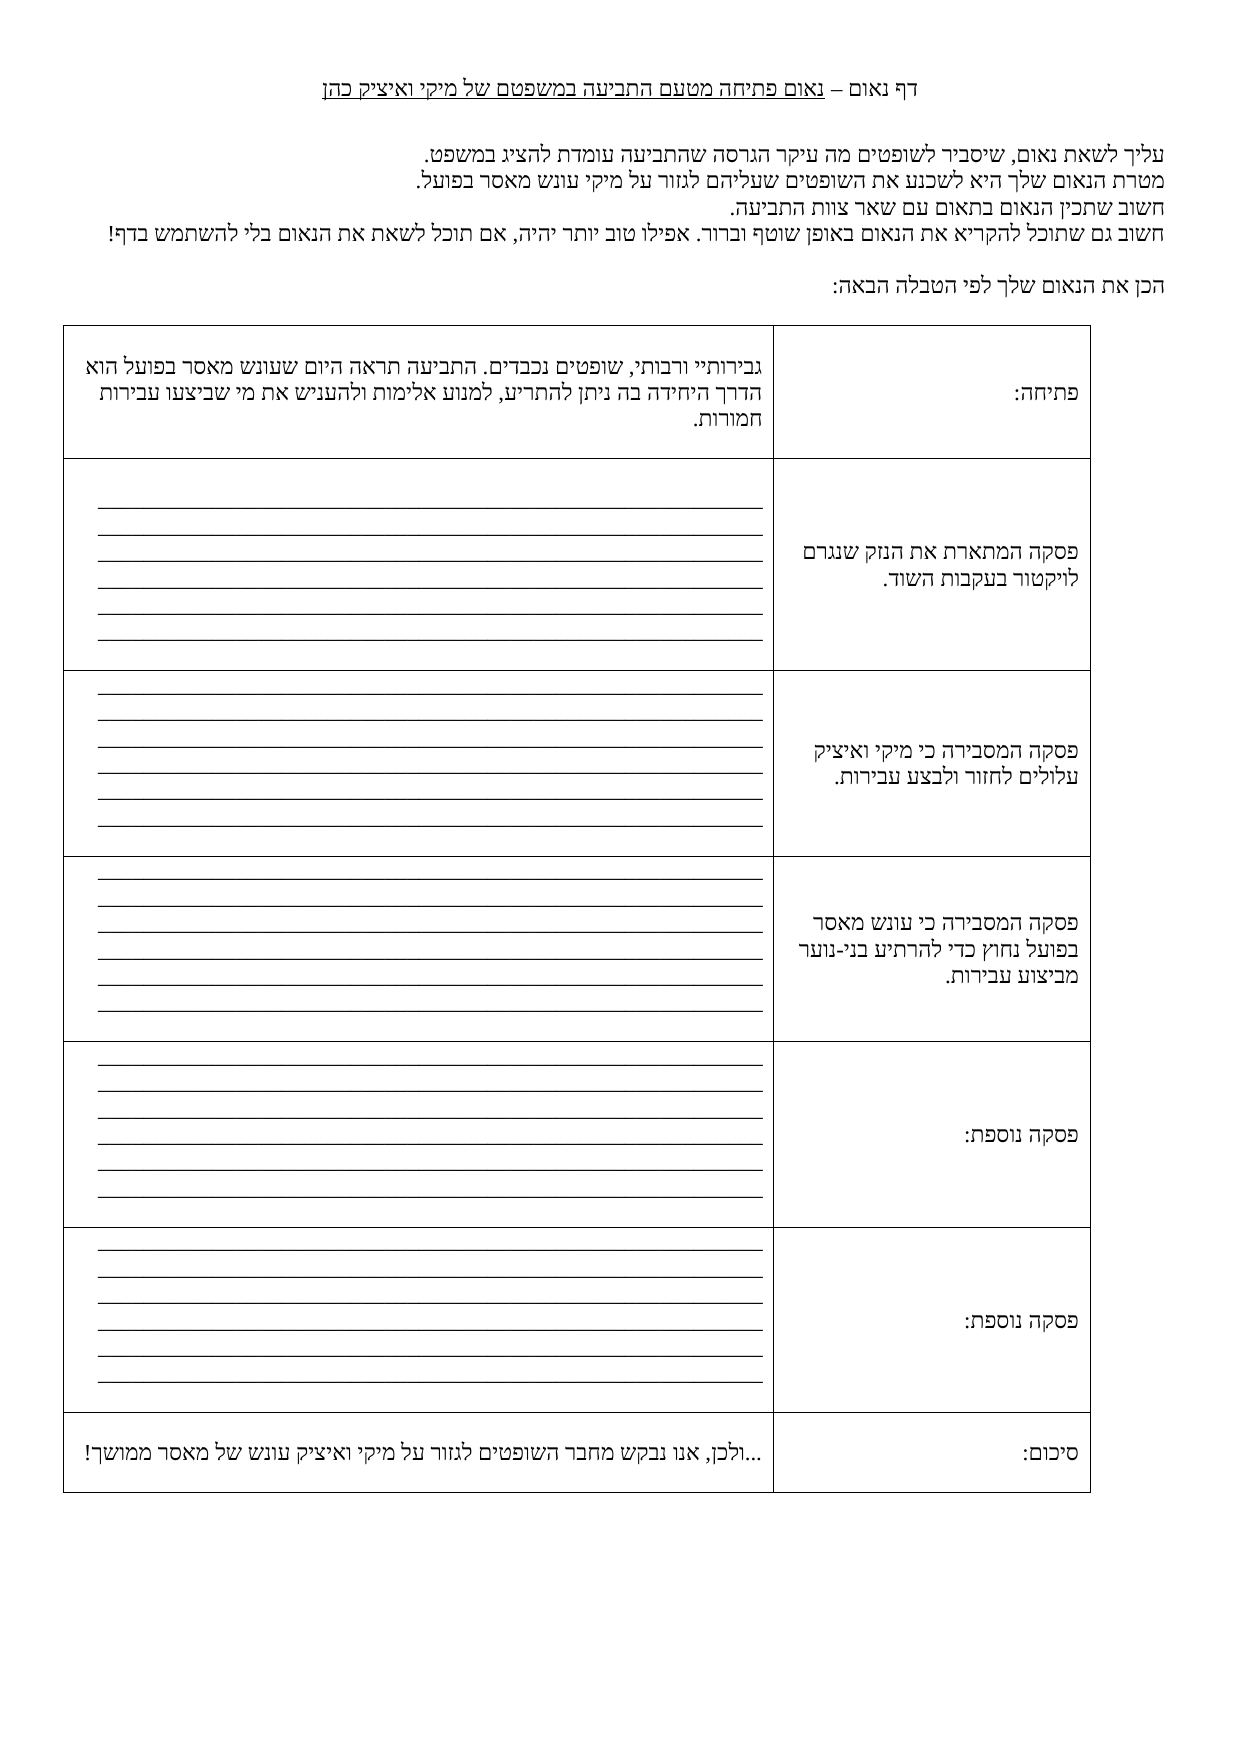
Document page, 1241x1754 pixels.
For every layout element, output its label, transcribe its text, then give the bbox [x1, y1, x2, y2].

table_cell פסקה נוספת: [774, 1228, 1090, 1412]
text דף נאום – נאום פתיחה מטעם התביעה במשפטם של מיקי ואיציק כהן [75, 75, 1165, 101]
table_cell פסקה המסבירה כי מיקי ואיציק עלולים לחזור ולבצע עבירות. [774, 671, 1090, 856]
text מטרת הנאום שלך היא לשכנע את השופטים שעליהם לגזור על מיקי עונש מאסר בפועל. [75, 167, 1165, 193]
text עליך לשאת נאום, שיסביר לשופטים מה עיקר הגרסה שהתביעה עומדת להציג במשפט. [75, 141, 1165, 167]
table_header גבירותיי ורבותי, שופטים נכבדים. התביעה תראה היום שעונש מאסר בפועל הוא הדרך היחידה בה ניתן להתריע, למנוע אלימות ולהעניש את מי שביצעו עבירות חמורות. [64, 326, 773, 458]
table_cell פסקה המסבירה כי עונש מאסר בפועל נחוץ כדי להרתיע בני-נוער מביצוע עבירות. [774, 857, 1090, 1041]
table_cell סיכום: [774, 1413, 1090, 1492]
text חשוב שתכין הנאום בתאום עם שאר צוות התביעה. [75, 193, 1165, 220]
table_cell ...ולכן, אנו נבקש מחבר השופטים לגזור על מיקי ואיציק עונש של מאסר ממושך! [64, 1413, 773, 1492]
table_cell פסקה המתארת את הנזק שנגרם לויקטור בעקבות השוד. [774, 459, 1090, 670]
table_cell פסקה נוספת: [774, 1042, 1090, 1227]
text הכן את הנאום שלך לפי הטבלה הבאה: [75, 273, 1165, 299]
table_header פתיחה: [774, 326, 1090, 458]
text חשוב גם שתוכל להקריא את הנאום באופן שוטף וברור. אפילו טוב יותר יהיה, אם תוכל לשאת את הנאום בלי להשתמש בדף! [75, 220, 1165, 246]
